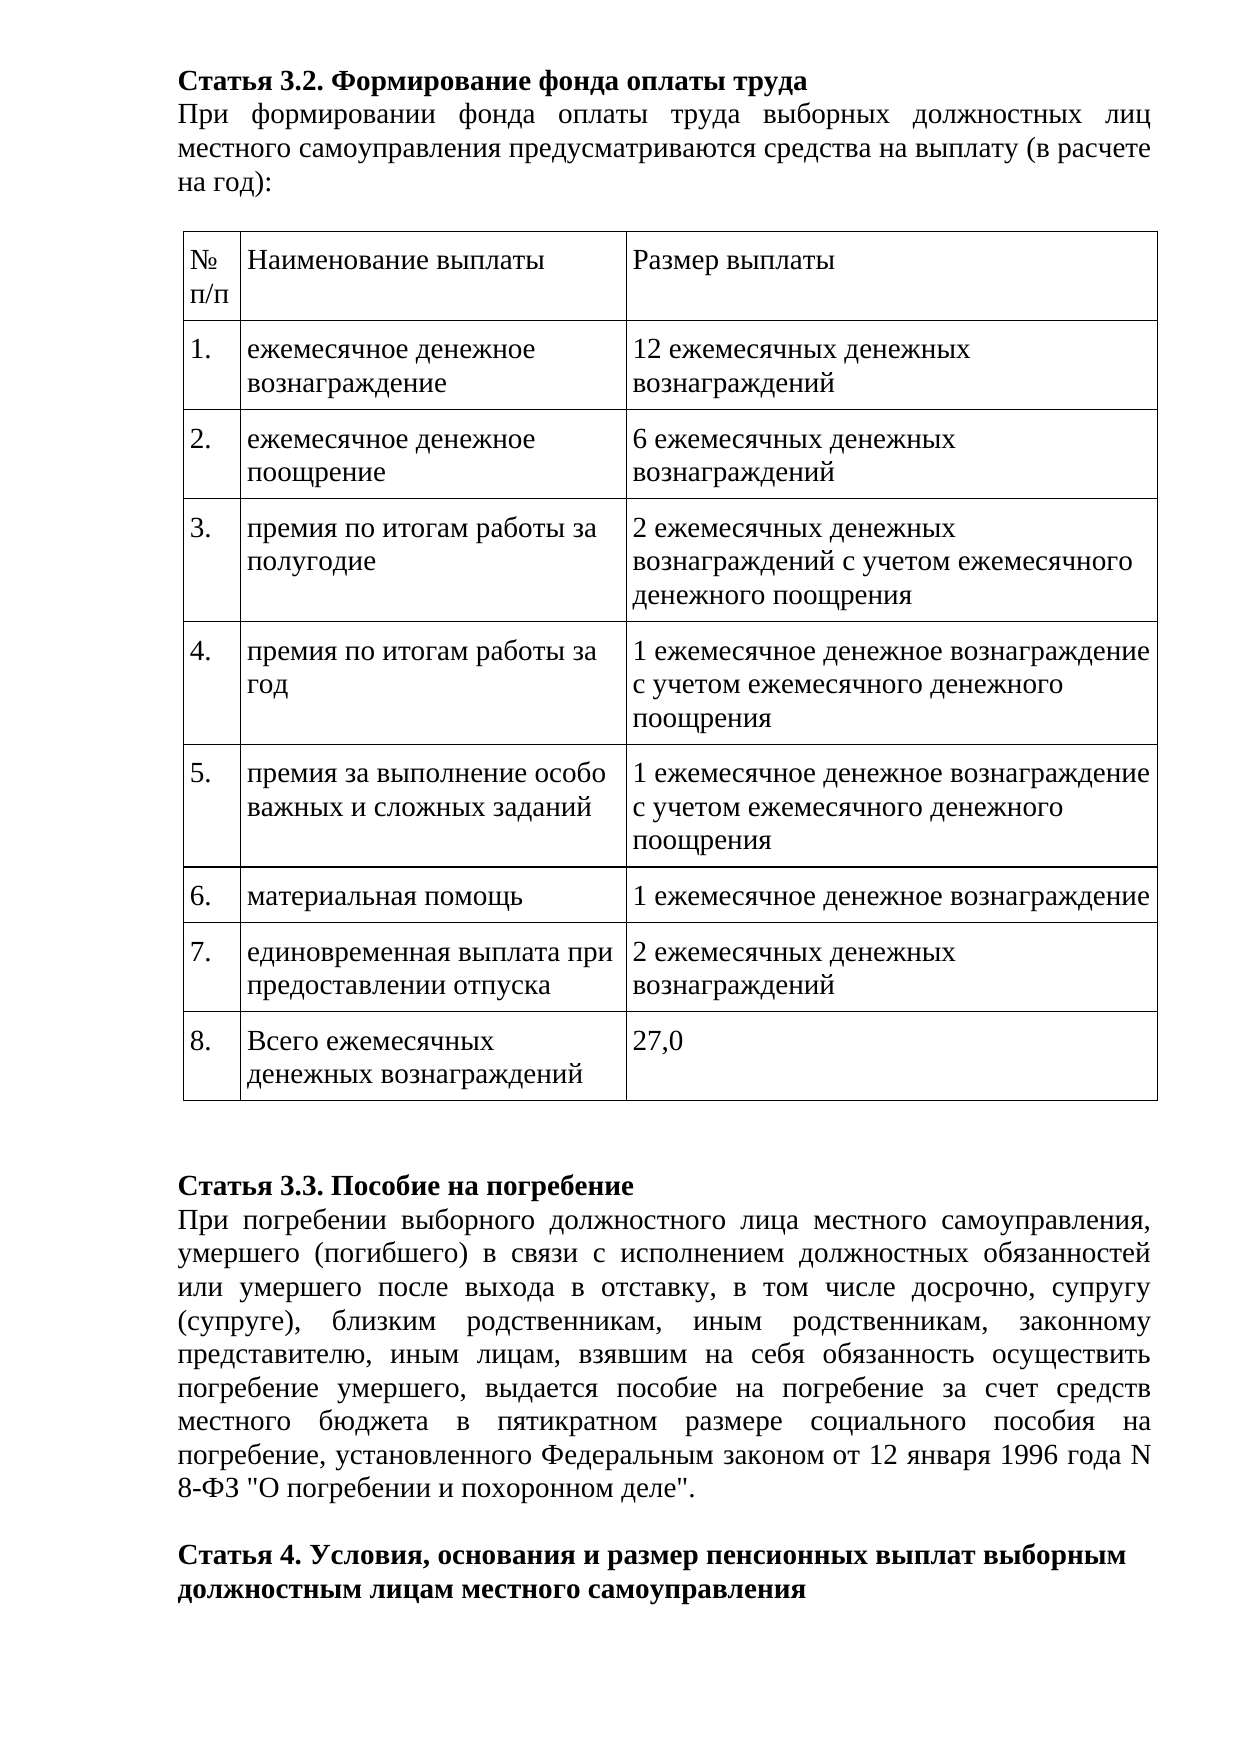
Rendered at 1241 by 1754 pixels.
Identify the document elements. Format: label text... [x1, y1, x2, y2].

table_cell 1. [184, 321, 240, 409]
table_header № п/п [184, 232, 240, 320]
table_cell 4. [184, 622, 240, 744]
text Статья 4. Условия, основания и размер пенсионных выплат выборным должностным лицам местного самоуправления [177, 1537, 1152, 1604]
table_cell 2 ежемесячных денежных вознаграждений [627, 923, 1157, 1011]
table_cell 5. [184, 745, 240, 866]
table_cell 27,0 [627, 1012, 1157, 1100]
text Статья 3.3. Пособие на погребение [177, 1168, 1152, 1202]
table_cell 12 ежемесячных денежных вознаграждений [627, 321, 1157, 409]
table_cell 3. [184, 499, 240, 621]
table_cell 7. [184, 923, 240, 1011]
table_cell 6. [184, 868, 240, 922]
table_cell материальная помощь [241, 868, 626, 922]
table_cell ежемесячное денежное поощрение [241, 410, 626, 498]
table_cell премия по итогам работы за год [241, 622, 626, 744]
table_cell премия по итогам работы за полугодие [241, 499, 626, 621]
text При формировании фонда оплаты труда выборных должностных лиц местного самоуправления предусматриваются средства на выплату (в расчете на год): [177, 97, 1152, 197]
table_cell 1 ежемесячное денежное вознаграждение [627, 868, 1157, 922]
table_cell 8. [184, 1012, 240, 1100]
table_cell единовременная выплата при предоставлении отпуска [241, 923, 626, 1011]
table_cell 6 ежемесячных денежных вознаграждений [627, 410, 1157, 498]
table_cell 1 ежемесячное денежное вознаграждение с учетом ежемесячного денежного поощрения [627, 745, 1157, 866]
table_cell ежемесячное денежное вознаграждение [241, 321, 626, 409]
table_cell 2. [184, 410, 240, 498]
text Статья 3.2. Формирование фонда оплаты труда [177, 63, 1152, 97]
table_cell Всего ежемесячных денежных вознаграждений [241, 1012, 626, 1100]
table_header Наименование выплаты [241, 232, 626, 320]
table_cell премия за выполнение особо важных и сложных заданий [241, 745, 626, 866]
table_cell 1 ежемесячное денежное вознаграждение с учетом ежемесячного денежного поощрения [627, 622, 1157, 744]
table_header Размер выплаты [627, 232, 1157, 320]
text При погребении выборного должностного лица местного самоуправления, умершего (погибшего) в связи с исполнением должностных обязанностей или умершего после выхода в отставку, в том числе досрочно, супругу (супруге), близким родственникам, иным родственникам, законному представителю, иным лицам, взявшим на себя обязанность осуществить погребение умершего, выдается пособие на погребение за счет средств местного бюджета в пятикратном размере социального пособия на погребение, установленного Федеральным законом от 12 января 1996 года N 8-ФЗ "О погребении и похоронном деле". [177, 1202, 1152, 1504]
table_cell 2 ежемесячных денежных вознаграждений с учетом ежемесячного денежного поощрения [627, 499, 1157, 621]
